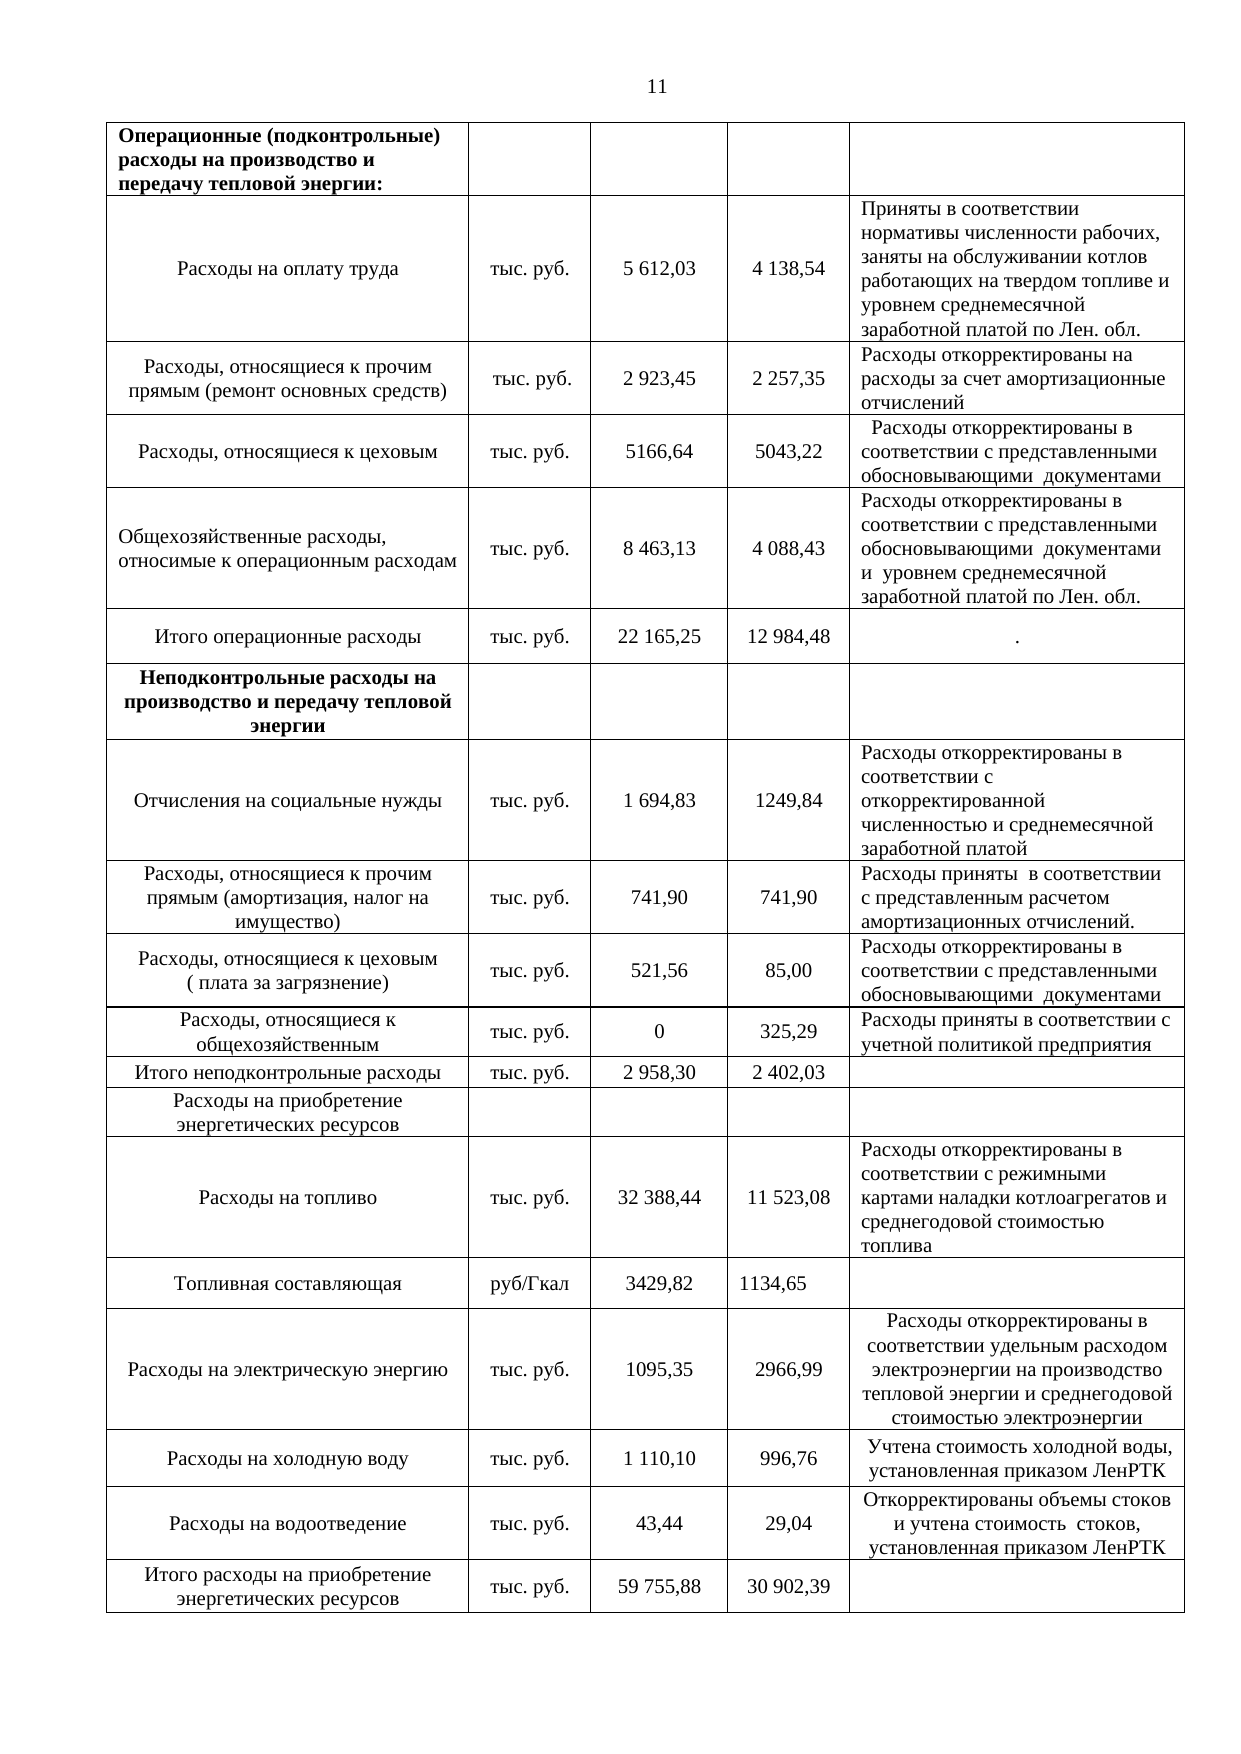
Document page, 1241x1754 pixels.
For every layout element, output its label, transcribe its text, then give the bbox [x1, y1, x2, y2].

table_cell 741,90 [728, 861, 849, 933]
table_cell [850, 1258, 1184, 1307]
table_cell 1 110,10 [591, 1430, 727, 1486]
table_cell Расходы на электрическую энергию [107, 1309, 468, 1429]
table_cell Расходы на топливо [107, 1137, 468, 1257]
table_cell [850, 1057, 1184, 1087]
table_cell [591, 664, 727, 738]
table_cell Расходы на холодную воду [107, 1430, 468, 1486]
table_cell Расходы откорректированы в соответствии удельным расходом электроэнергии на производство тепловой энергии и среднегодовой стоимостью электроэнергии [850, 1309, 1184, 1429]
table_cell 1095,35 [591, 1309, 727, 1429]
table_cell 2 402,03 [728, 1057, 849, 1087]
table_cell Итого операционные расходы [107, 609, 468, 663]
table_cell Расходы приняты в соответствии с учетной политикой предприятия [850, 1008, 1184, 1056]
table_cell [850, 1560, 1184, 1612]
table_cell тыс. руб. [469, 1137, 590, 1257]
table_cell 2 257,35 [728, 342, 849, 414]
table_cell Неподконтрольные расходы на производство и передачу тепловой энергии [107, 664, 468, 738]
table_cell 1249,84 [728, 740, 849, 860]
table_cell [728, 664, 849, 738]
table_cell 32 388,44 [591, 1137, 727, 1257]
table_cell Приняты в соответствии нормативы численности рабочих, заняты на обслуживании котлов работающих на твердом топливе и уровнем среднемесячной заработной платой по Лен. обл. [850, 196, 1184, 341]
table_cell [591, 1088, 727, 1136]
table_cell 12 984,48 [728, 609, 849, 663]
table_cell тыс. руб. [469, 196, 590, 341]
table_cell [850, 1088, 1184, 1136]
table_cell [728, 1088, 849, 1136]
table_cell 4 138,54 [728, 196, 849, 341]
table_cell 325,29 [728, 1008, 849, 1056]
table_cell 1 694,83 [591, 740, 727, 860]
table_cell 0 [591, 1008, 727, 1056]
table_cell 5166,64 [591, 415, 727, 487]
table_cell тыс. руб. [469, 861, 590, 933]
table_cell 8 463,13 [591, 488, 727, 608]
table_cell Итого неподконтрольные расходы [107, 1057, 468, 1087]
table_cell 5 612,03 [591, 196, 727, 341]
table_cell тыс. руб. [469, 1430, 590, 1486]
table_cell 521,56 [591, 934, 727, 1006]
table_cell Расходы, относящиеся к прочим прямым (амортизация, налог на имущество) [107, 861, 468, 933]
table_cell . [850, 609, 1184, 663]
table_cell Расходы на приобретение энергетических ресурсов [107, 1088, 468, 1136]
table_cell тыс. руб. [469, 934, 590, 1006]
table_cell тыс. руб. [469, 415, 590, 487]
table_cell Отчисления на социальные нужды [107, 740, 468, 860]
table_cell Расходы откорректированы в соответствии с представленными обосновывающими документами и уровнем среднемесячной заработной платой по Лен. обл. [850, 488, 1184, 608]
table_cell тыс. руб. [469, 1487, 590, 1559]
table_cell Учтена стоимость холодной воды, установленная приказом ЛенРТК [850, 1430, 1184, 1486]
table_cell [469, 1088, 590, 1136]
table_cell 996,76 [728, 1430, 849, 1486]
table_cell 43,44 [591, 1487, 727, 1559]
table_cell Расходы, относящиеся к цеховым ( плата за загрязнение) [107, 934, 468, 1006]
table_cell Расходы откорректированы в соответствии с режимными картами наладки котлоагрегатов и среднегодовой стоимостью топлива [850, 1137, 1184, 1257]
table_cell Расходы на водоотведение [107, 1487, 468, 1559]
table_cell Итого расходы на приобретение энергетических ресурсов [107, 1560, 468, 1612]
table_cell 11 523,08 [728, 1137, 849, 1257]
table_cell Расходы откорректированы в соответствии с представленными обосновывающими документами [850, 934, 1184, 1006]
table_cell тыс. руб. [469, 609, 590, 663]
table_cell тыс. руб. [469, 1057, 590, 1087]
table_cell 85,00 [728, 934, 849, 1006]
table_cell 741,90 [591, 861, 727, 933]
table_cell 30 902,39 [728, 1560, 849, 1612]
table_cell 4 088,43 [728, 488, 849, 608]
table_cell тыс. руб. [469, 342, 590, 414]
table_cell 29,04 [728, 1487, 849, 1559]
table_cell Расходы, относящиеся к цеховым [107, 415, 468, 487]
table_cell 1134,65 [728, 1258, 849, 1307]
table_cell руб/Гкал [469, 1258, 590, 1307]
table_cell [469, 664, 590, 738]
table_cell тыс. руб. [469, 1309, 590, 1429]
table_cell Операционные (подконтрольные) расходы на производство и передачу тепловой энергии: [107, 123, 468, 195]
table_cell Расходы, относящиеся к прочим прямым (ремонт основных средств) [107, 342, 468, 414]
table_cell [469, 123, 590, 195]
table_cell Расходы, относящиеся к общехозяйственным [107, 1008, 468, 1056]
table_cell Откорректированы объемы стоков и учтена стоимость стоков, установленная приказом ЛенРТК [850, 1487, 1184, 1559]
table_cell 2 958,30 [591, 1057, 727, 1087]
table_cell Общехозяйственные расходы, относимые к операционным расходам [107, 488, 468, 608]
table_cell Расходы приняты в соответствии с представленным расчетом амортизационных отчислений. [850, 861, 1184, 933]
table_cell тыс. руб. [469, 488, 590, 608]
table_cell [591, 123, 727, 195]
table_cell Расходы откорректированы на расходы за счет амортизационные отчислений [850, 342, 1184, 414]
table_cell 59 755,88 [591, 1560, 727, 1612]
table_cell Топливная составляющая [107, 1258, 468, 1307]
table_cell Расходы откорректированы в соответствии с представленными обосновывающими документами [850, 415, 1184, 487]
table_cell 2966,99 [728, 1309, 849, 1429]
table_cell Расходы откорректированы в соответствии с откорректированной численностью и среднемесячной заработной платой [850, 740, 1184, 860]
table_cell [728, 123, 849, 195]
table_cell 3429,82 [591, 1258, 727, 1307]
table_cell тыс. руб. [469, 740, 590, 860]
table_cell Расходы на оплату труда [107, 196, 468, 341]
table_cell [850, 664, 1184, 738]
table_cell тыс. руб. [469, 1560, 590, 1612]
table_cell 22 165,25 [591, 609, 727, 663]
table_cell тыс. руб. [469, 1008, 590, 1056]
table_cell [850, 123, 1184, 195]
table_cell 2 923,45 [591, 342, 727, 414]
table_cell 5043,22 [728, 415, 849, 487]
